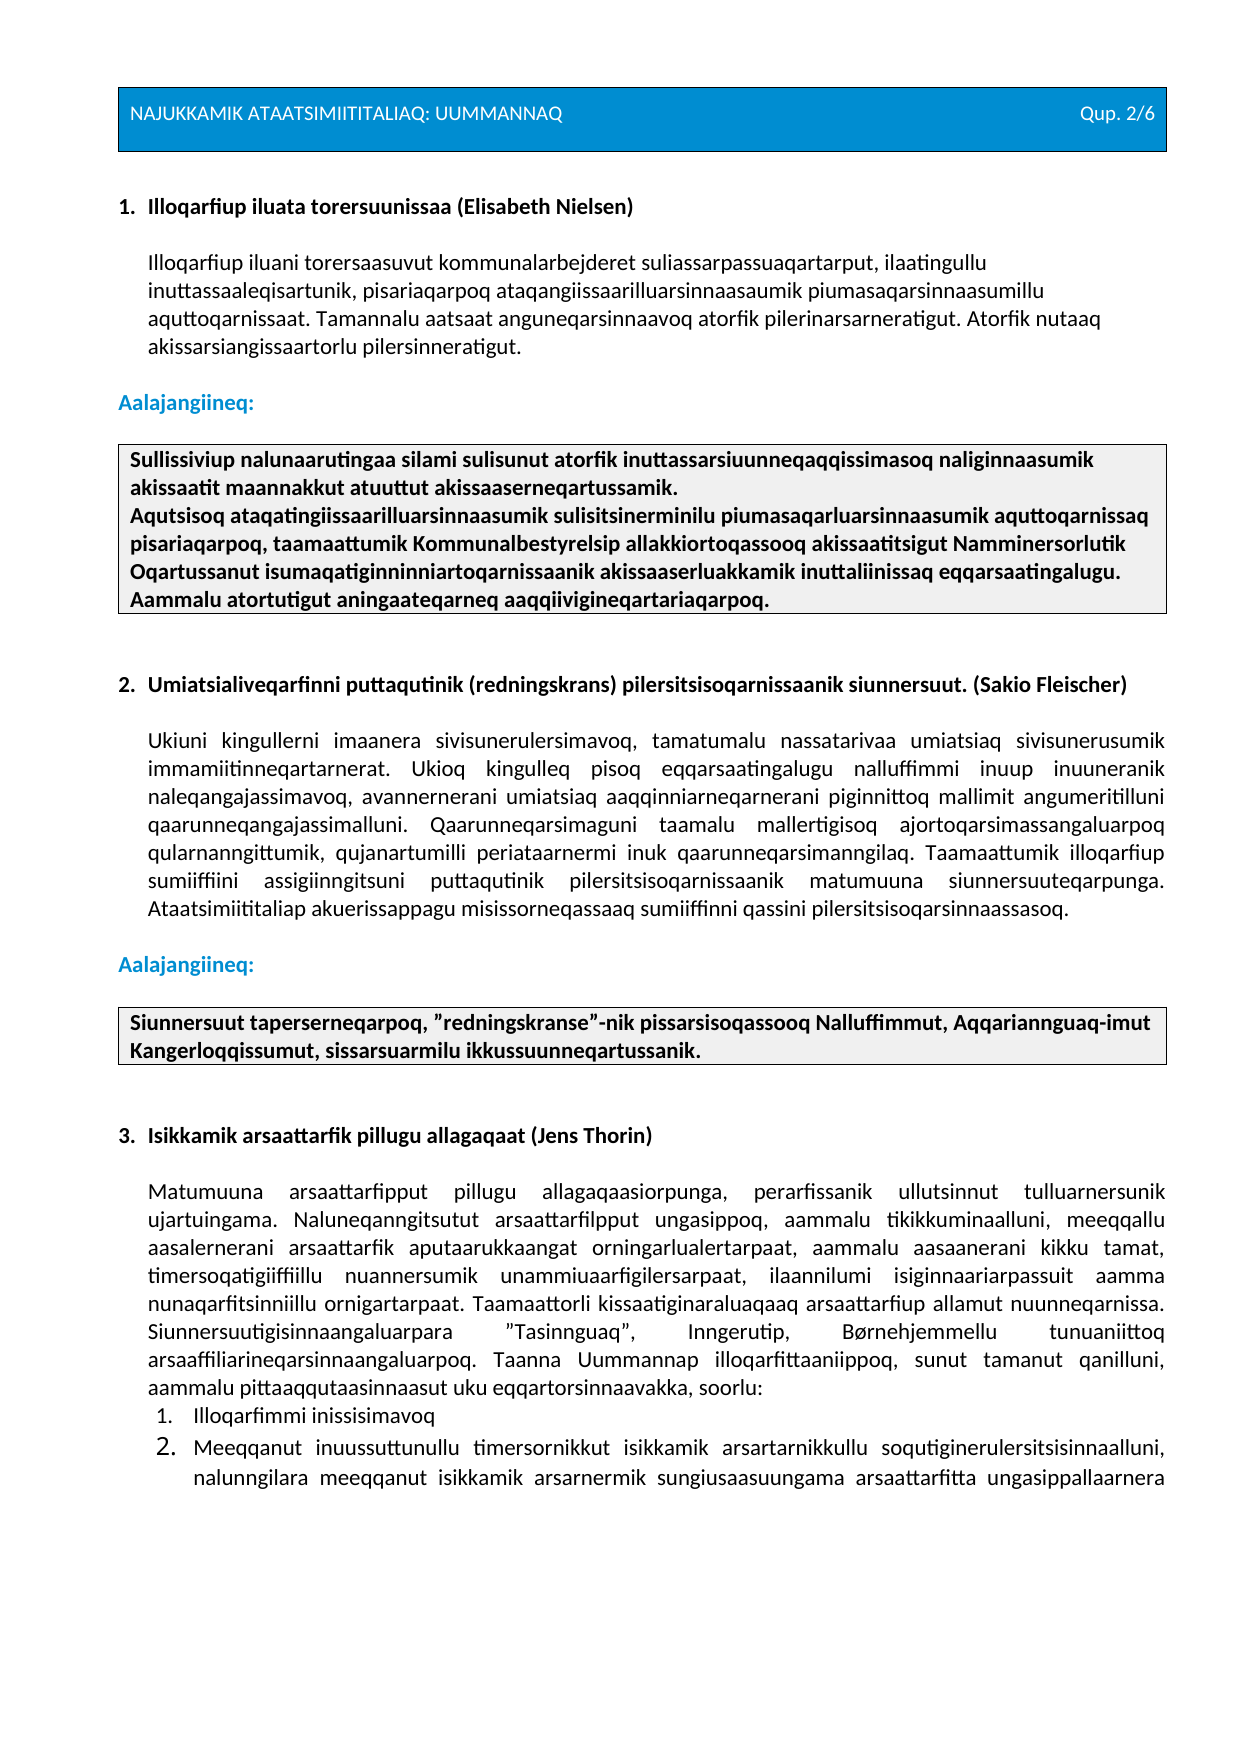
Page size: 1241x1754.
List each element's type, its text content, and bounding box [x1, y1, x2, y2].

subtitle Illoqarfiup iluani torersaasuvut kommunalarbejderet suliassarpassuaqartarput, ilaatingullu inuttassaaleqisartunik, pisariaqarpoq ataqangiissaarilluarsinnaasaumik piumasaqarsinnaasumillu aquttoqarnissaat. Tamannalu aatsaat anguneqarsinnaavoq atorfik pilerinarsarneratigut. Atorfik nutaaq akissarsiangissaartorlu pilersinneratigut. [148, 248, 1167, 360]
subtitle Illoqarfiup iluata torersuunissaa (Elisabeth Nielsen) [118, 192, 1167, 220]
subtitle Umiatsialiveqarfinni puttaqutinik (redningskrans) pilersitsisoqarnissaanik siunnersuut. (Sakio Fleischer) [118, 670, 1167, 698]
table_header Siunnersuut taperserneqarpoq, ”redningskranse”-nik pissarsisoqassooq Nalluffimmut, Aqqariannguaq-imut Kangerloqqissumut, sissarsuarmilu ikkussuunneqartussanik. [119, 1008, 1166, 1064]
list Illoqarfimmi inissisimavoq [156, 1401, 1167, 1429]
text Aalajangiineq: [118, 951, 1167, 979]
table_header Sullissiviup nalunaarutingaa silami sulisunut atorfik inuttassarsiuunneqaqqissimasoq naliginnaasumik akissaatit maannakkut atuuttut akissaaserneqartussamik. Aqutsisoq ataqatingiissaarilluarsinnaasumik sulisitsinerminilu piumasaqarluarsinnaasumik aquttoqarnissaq pisariaqarpoq, taamaattumik Kommunalbestyrelsip allakkiortoqassooq akissaatitsigut Namminersorlutik Oqartussanut isumaqatiginninniartoqarnissaanik akissaaserluakkamik inuttaliinissaq eqqarsaatingalugu. Aammalu atortutigut aningaateqarneq aaqqiivigineqartariaqarpoq. [119, 445, 1166, 613]
subtitle Ukiuni kingullerni imaanera sivisunerulersimavoq, tamatumalu nassatarivaa umiatsiaq sivisunerusumik immamiitinneqartarnerat. Ukioq kingulleq pisoq eqqarsaatingalugu nalluffimmi inuup inuuneranik naleqangajassimavoq, avannernerani umiatsiaq aaqqinniarneqarnerani piginnittoq mallimit angumeritilluni qaarunneqangajassimalluni. Qaarunneqarsimaguni taamalu mallertigisoq ajortoqarsimassangaluarpoq qularnanngittumik, qujanartumilli periataarnermi inuk qaarunneqarsimanngilaq. Taamaattumik illoqarfiup sumiiffiini assigiinngitsuni puttaqutinik pilersitsisoqarnissaanik matumuuna siunnersuuteqarpunga. Ataatsimiititaliap akuerissappagu misissorneqassaaq sumiiffinni qassini pilersitsisoqarsinnaassasoq. [148, 726, 1167, 923]
text Aalajangiineq: [118, 388, 1167, 416]
subtitle Matumuuna arsaattarfipput pillugu allagaqaasiorpunga, perarfissanik ullutsinnut tulluarnersunik ujartuingama. Naluneqanngitsutut arsaattarfilpput ungasippoq, aammalu tikikkuminaalluni, meeqqallu aasalernerani arsaattarfik aputaarukkaangat orningarlualertarpaat, aammalu aasaanerani kikku tamat, timersoqatigiiffiillu nuannersumik unammiuaarfigilersarpaat, ilaannilumi isiginnaariarpassuit aamma nunaqarfitsinniillu ornigartarpaat. Taamaattorli kissaatiginaraluaqaaq arsaattarfiup allamut nuunneqarnissa. Siunnersuutigisinnaangaluarpara ”Tasinnguaq”, Inngerutip, Børnehjemmellu tunuaniittoq arsaaffiliarineqarsinnaangaluarpoq. Taanna Uummannap illoqarfittaaniippoq, sunut tamanut qanilluni, aammalu pittaaqqutaasinnaasut uku eqqartorsinnaavakka, soorlu: [148, 1177, 1167, 1401]
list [156, 1429, 1167, 1491]
subtitle Isikkamik arsaattarfik pillugu allagaqaat (Jens Thorin) [118, 1121, 1167, 1149]
